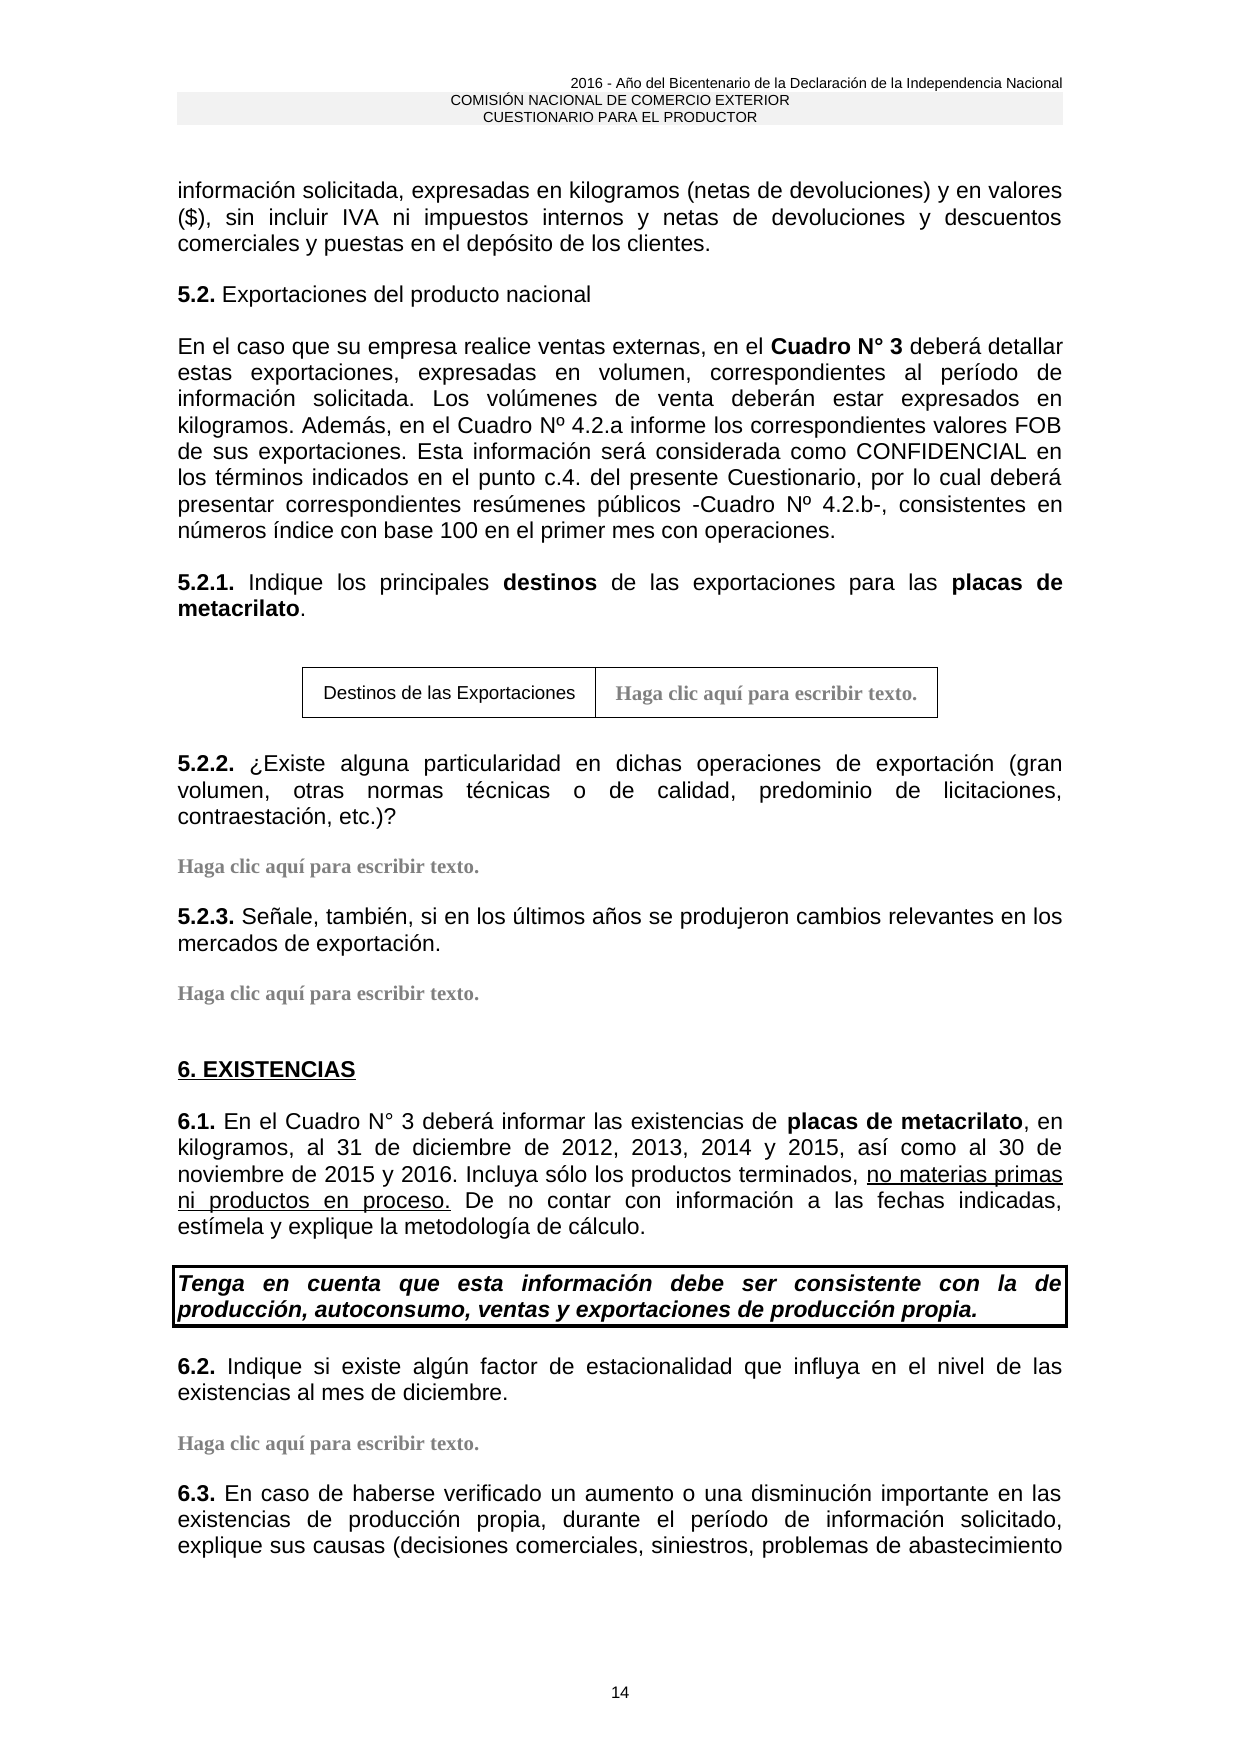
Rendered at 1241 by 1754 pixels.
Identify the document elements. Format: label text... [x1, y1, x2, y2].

table_header Destinos de las Exportaciones [303, 668, 595, 717]
table_header Haga clic aquí para escribir texto. [596, 668, 937, 717]
text Haga clic aquí para escribir texto. [177, 1430, 1063, 1454]
text 5.2. Exportaciones del producto nacional [177, 281, 1063, 308]
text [177, 1479, 1063, 1558]
text 5.2.1. Indique los principales destinos de las exportaciones para las placas de metacrilato. [177, 568, 1063, 621]
text Haga clic aquí para escribir texto. [177, 854, 1063, 878]
text 5.2.3. Señale, también, si en los últimos años se produjeron cambios relevantes en los mercados de exportación. [177, 903, 1063, 956]
text 6.2. Indique si existe algún factor de estacionalidad que influya en el nivel de las existencias al mes de diciembre. [177, 1353, 1063, 1405]
text Haga clic aquí para escribir texto. [177, 981, 1063, 1005]
text 6. EXISTENCIAS [177, 1056, 1063, 1083]
text 5.2.2. ¿Existe alguna particularidad en dichas operaciones de exportación (gran volumen, otras normas técnicas o de calidad, predominio de licitaciones, contraestación, etc.)? [177, 750, 1063, 829]
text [177, 177, 1063, 256]
text Tenga en cuenta que esta información debe ser consistente con la de producción, autoconsumo, ventas y exportaciones de producción propia. [175, 1268, 1065, 1324]
text En el caso que su empresa realice ventas externas, en el Cuadro N° 3 deberá detallar estas exportaciones, expresadas en volumen, correspondientes al período de información solicitada. Los volúmenes de venta deberán estar expresados en kilogramos. Además, en el Cuadro Nº 4.2.a informe los correspondientes valores FOB de sus exportaciones. Esta información será considerada como CONFIDENCIAL en los términos indicados en el punto c.4. del presente Cuestionario, por lo cual deberá presentar correspondientes resúmenes públicos -Cuadro Nº 4.2.b-, consistentes en números índice con base 100 en el primer mes con operaciones. [177, 333, 1063, 543]
text 6.1. En el Cuadro N° 3 deberá informar las existencias de placas de metacrilato, en kilogramos, al 31 de diciembre de 2012, 2013, 2014 y 2015, así como al 30 de noviembre de 2015 y 2016. Incluya sólo los productos terminados, no materias primas ni productos en proceso. De no contar con información a las fechas indicadas, estímela y explique la metodología de cálculo. [177, 1108, 1063, 1239]
